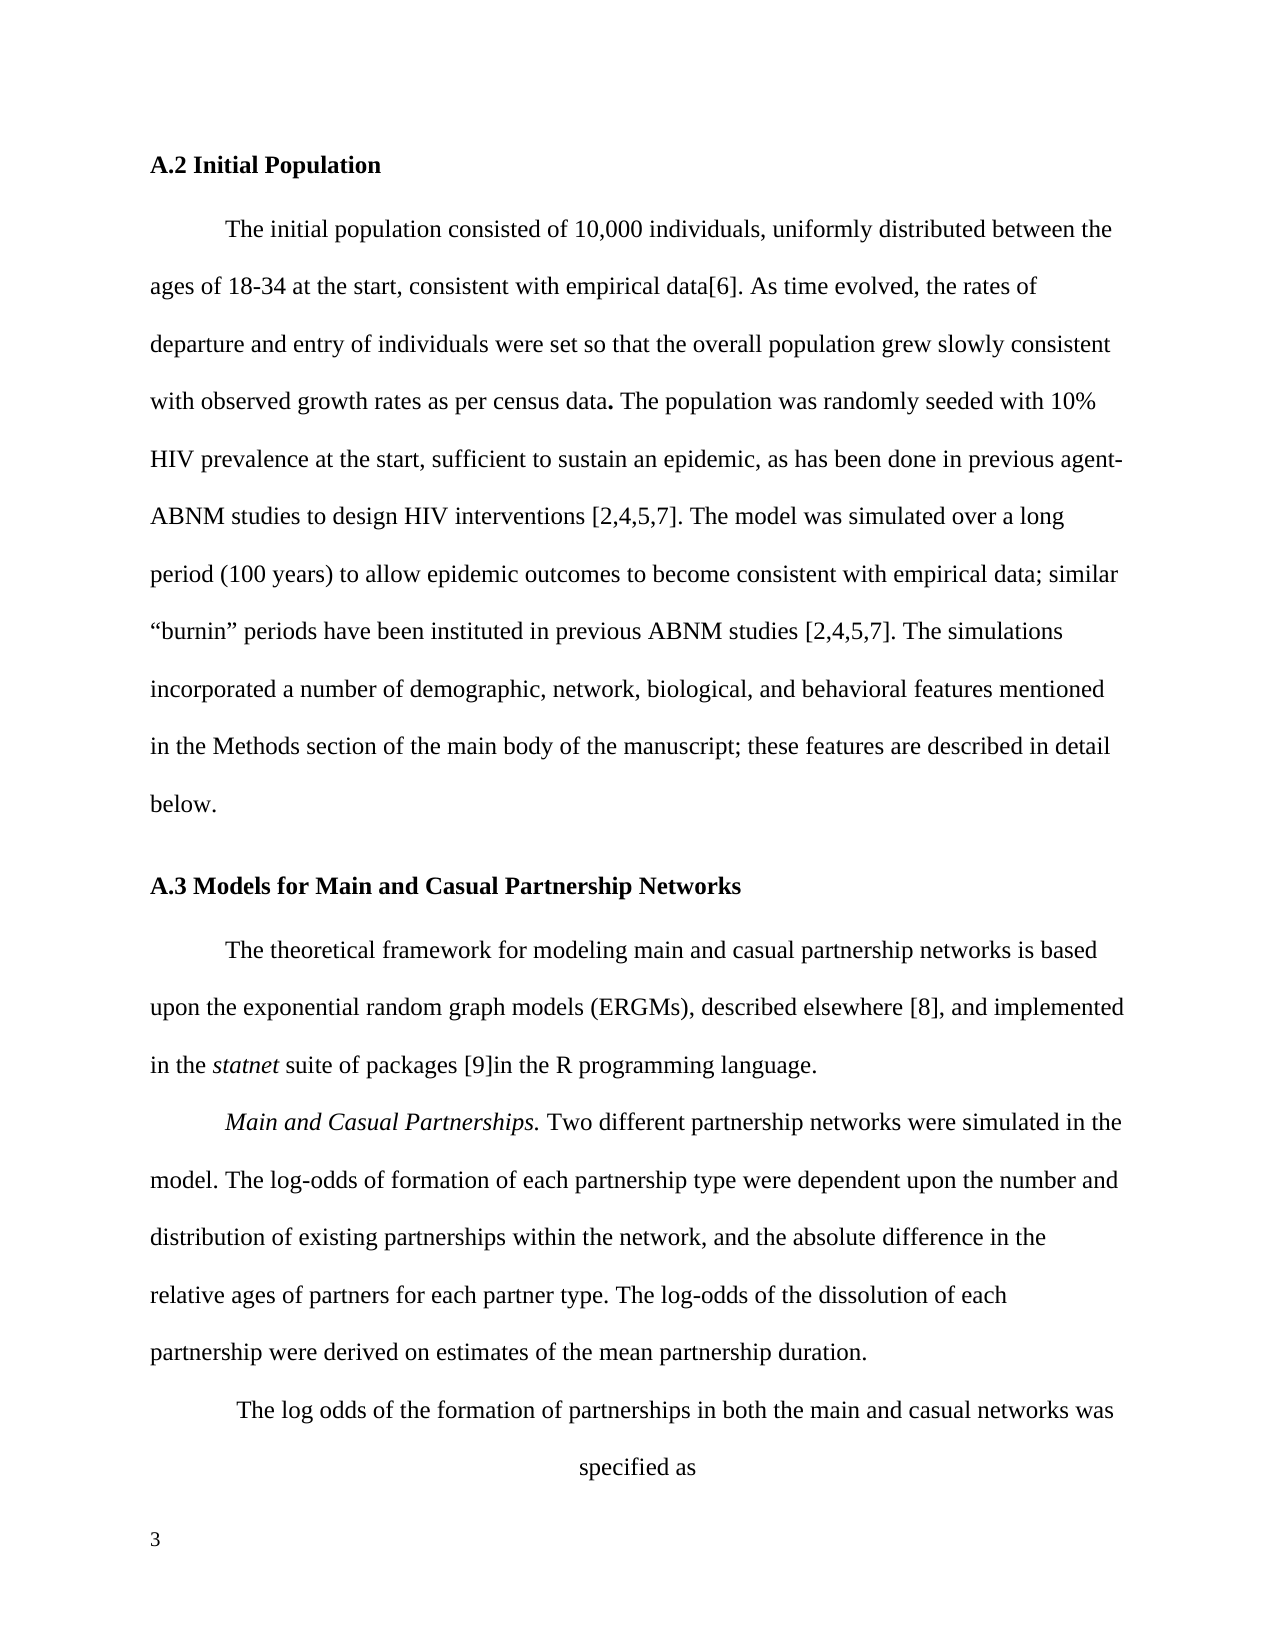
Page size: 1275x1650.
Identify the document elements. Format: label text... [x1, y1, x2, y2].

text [150, 1395, 1125, 1481]
text The theoretical framework for modeling main and casual partnership networks is based upon the exponential random graph models (ERGMs), described elsewhere , and implemented in the statnet suite of packages in the R programming language. [150, 935, 1125, 1079]
subtitle A.3 Models for Main and Casual Partnership Networks [150, 871, 1125, 900]
text Main and Casual Partnerships. Two different partnership networks were simulated in the model. The log-odds of formation of each partnership type were dependent upon the number and distribution of existing partnerships within the network, and the absolute difference in the relative ages of partners for each partner type. The log-odds of the dissolution of each partnership were derived on estimates of the mean partnership duration. [150, 1107, 1125, 1366]
text The initial population consisted of 10,000 individuals, uniformly distributed between the ages of 18-34 at the start, consistent with empirical data. As time evolved, the rates of departure and entry of individuals were set so that the overall population grew slowly consistent with observed growth rates as per census data. The population was randomly seeded with 10% HIV prevalence at the start, sufficient to sustain an epidemic, as has been done in previous agent-ABNM studies to design HIV interventions . The model was simulated over a long period (100 years) to allow epidemic outcomes to become consistent with empirical data; similar “burnin” periods have been instituted in previous ABNM studies . The simulations incorporated a number of demographic, network, biological, and behavioral features mentioned in the Methods section of the main body of the manuscript; these features are described in detail below. [150, 214, 1125, 817]
subtitle A.2 Initial Population [150, 150, 1125, 179]
